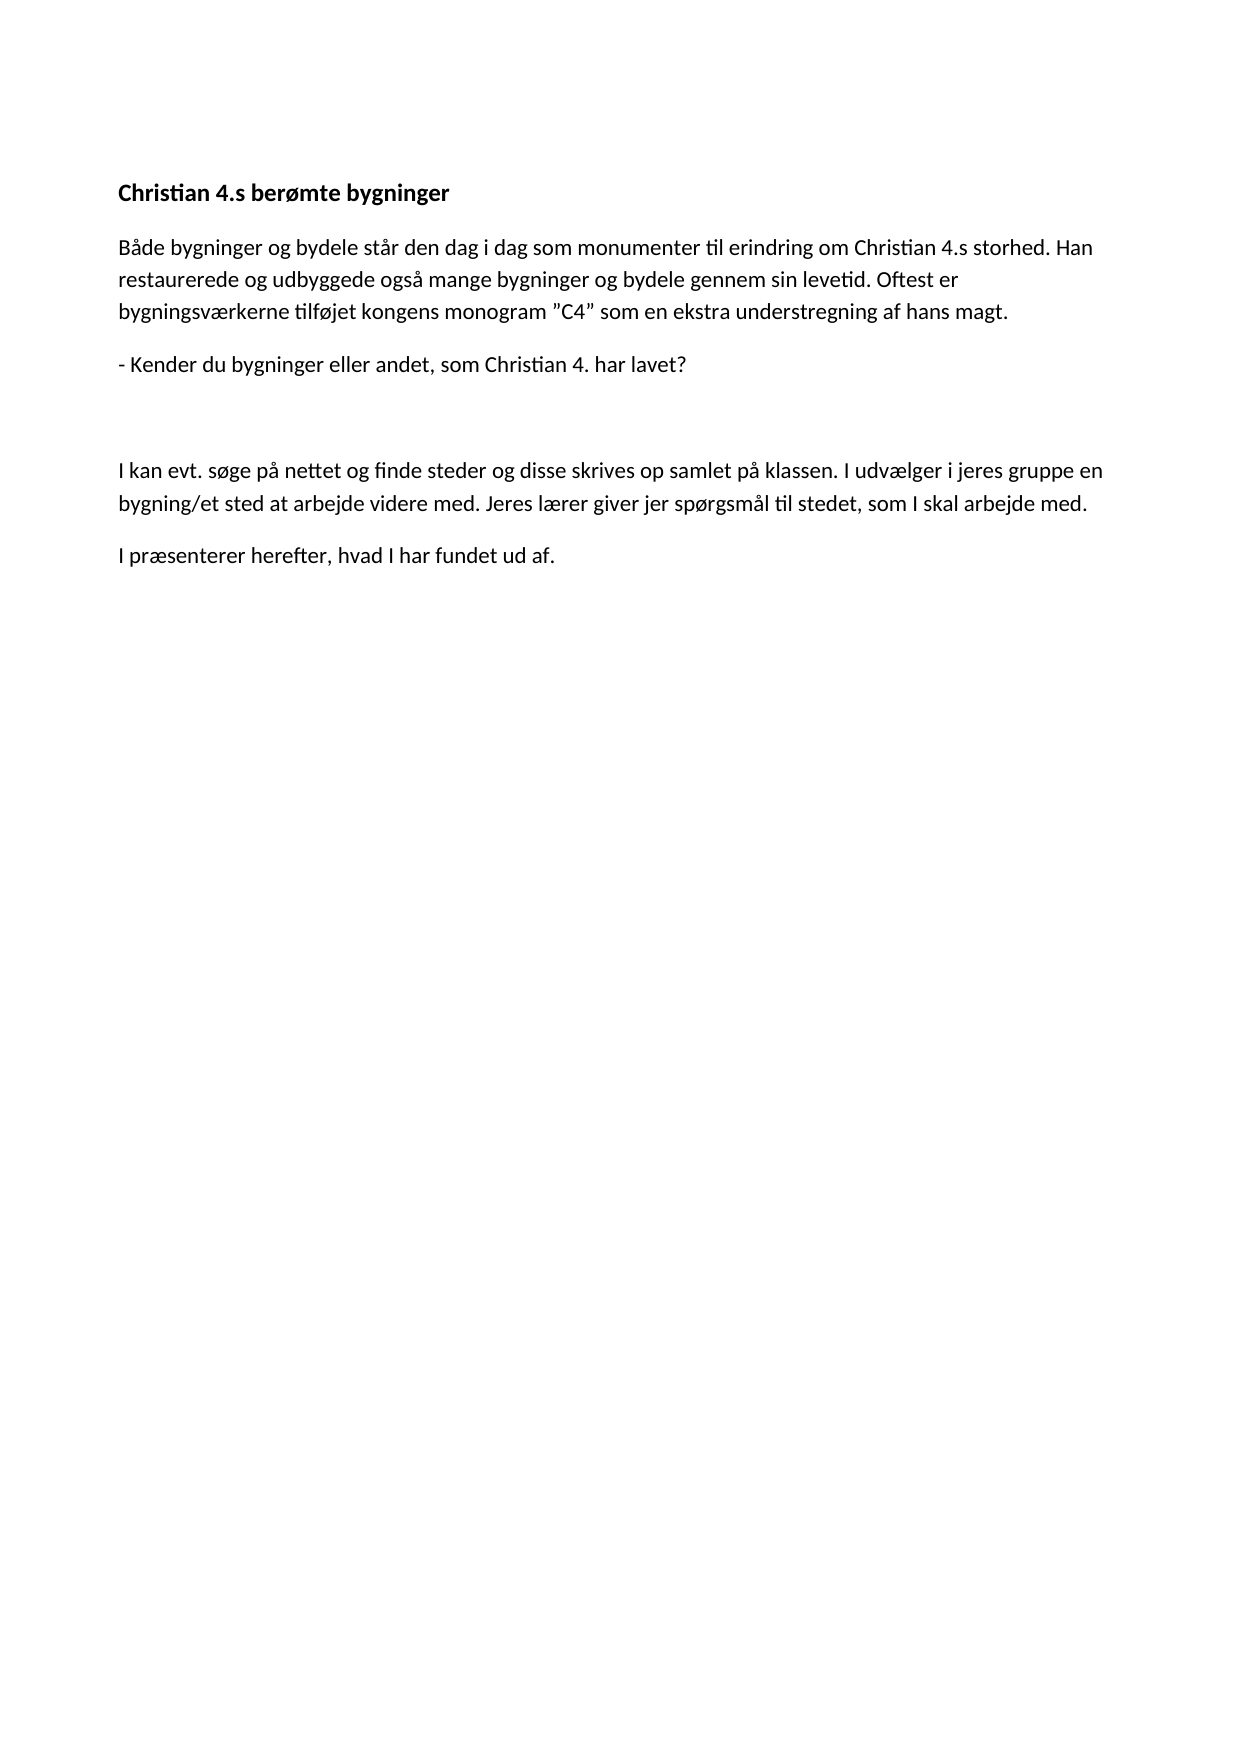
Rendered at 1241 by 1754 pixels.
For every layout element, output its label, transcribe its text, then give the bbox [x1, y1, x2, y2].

text I kan evt. søge på nettet og finde steder og disse skrives op samlet på klassen. I udvælger i jeres gruppe en bygning/et sted at arbejde videre med. Jeres lærer giver jer spørgsmål til stedet, som I skal arbejde med. [118, 456, 1122, 517]
text - Kender du bygninger eller andet, som Christian 4. har lavet? [118, 350, 1122, 378]
text Både bygninger og bydele står den dag i dag som monumenter til erindring om Christian 4.s storhed. Han restaurerede og udbyggede også mange bygninger og bydele gennem sin levetid. Oftest er bygningsværkerne tilføjet kongens monogram ”C4” som en ekstra understregning af hans magt. [118, 233, 1122, 325]
text I præsenterer herefter, hvad I har fundet ud af. [118, 542, 1122, 570]
text Christian 4.s berømte bygninger [118, 177, 1122, 208]
